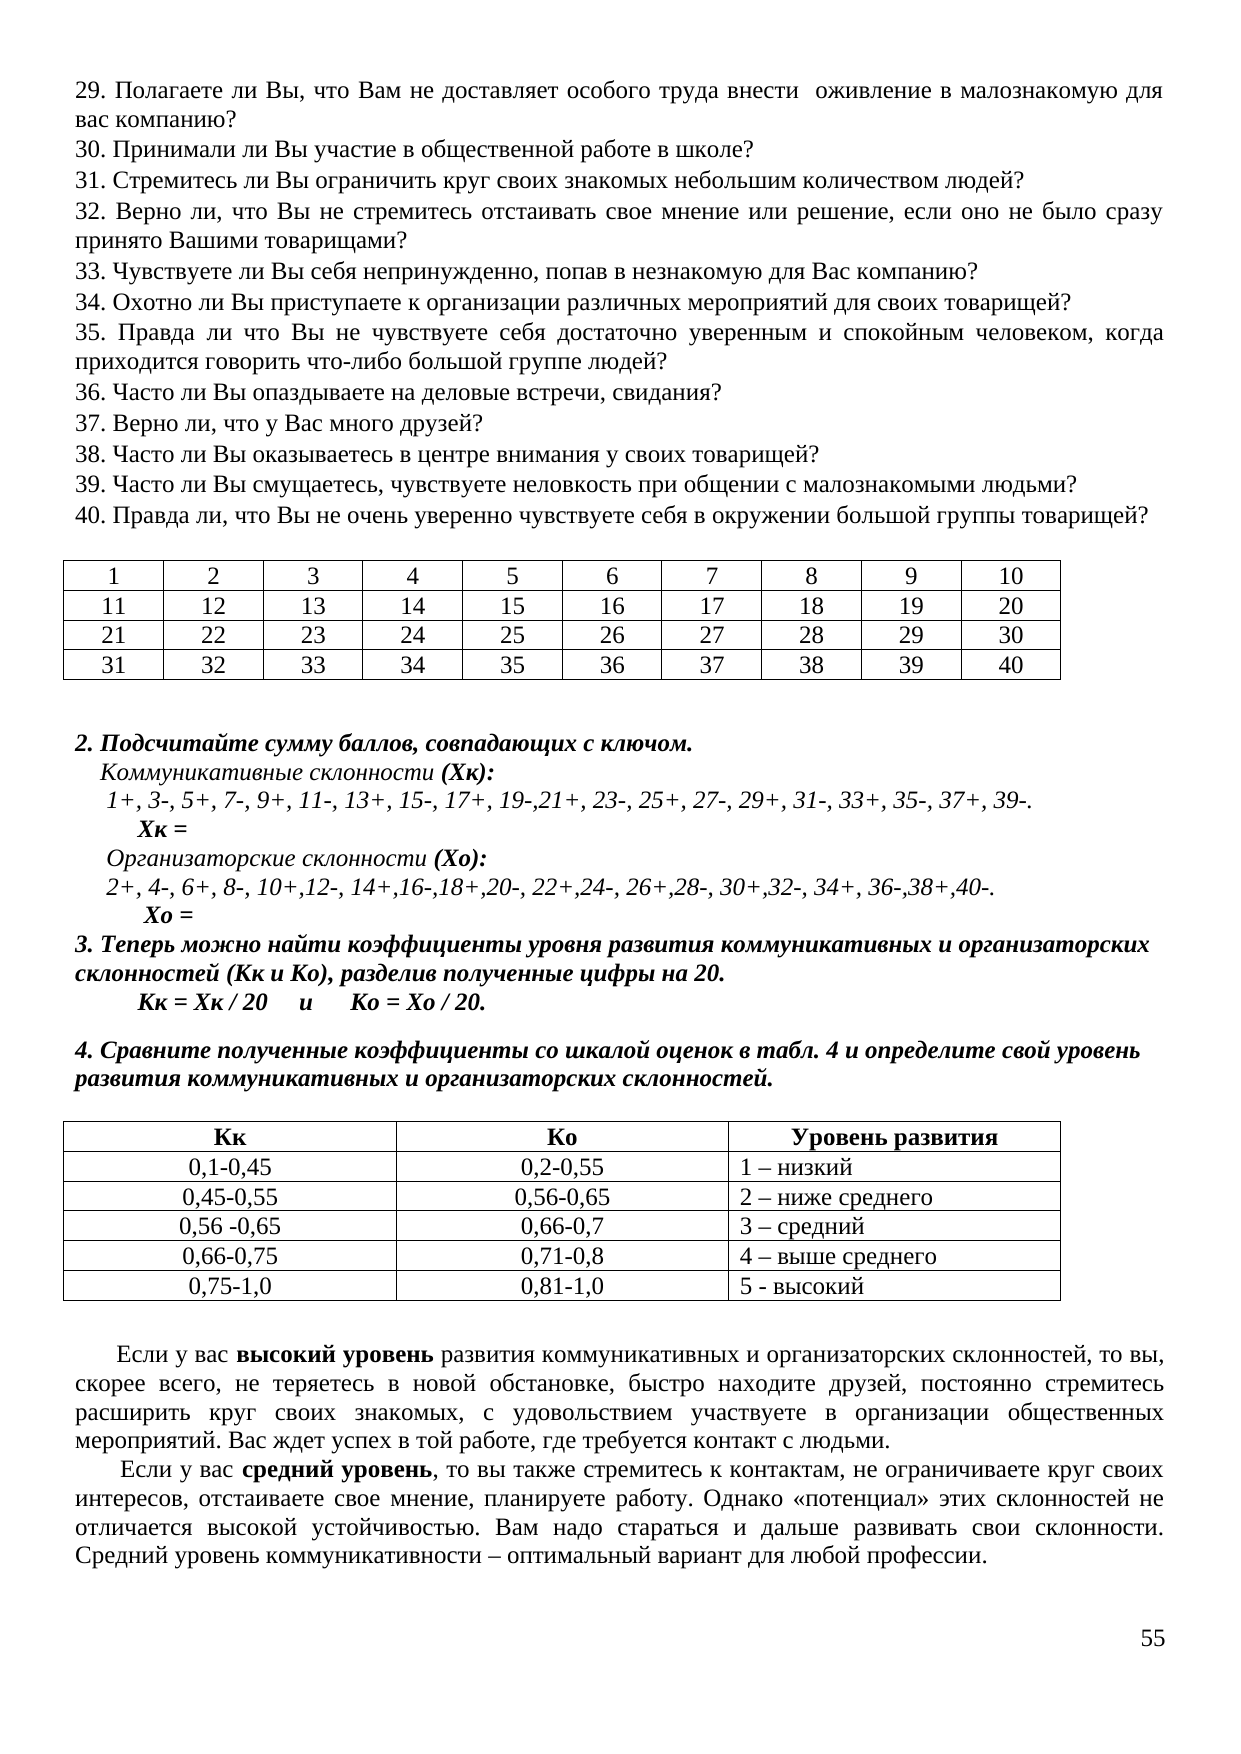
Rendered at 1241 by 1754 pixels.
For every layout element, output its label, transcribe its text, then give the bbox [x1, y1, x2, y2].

text 29. Полагаете ли Вы, что Вам не доставляет особого труда внести оживление в малознакомую для вас компанию? [75, 75, 1165, 132]
table_cell 22 [164, 621, 263, 649]
table_header 5 [463, 561, 562, 590]
table_cell 23 [264, 621, 362, 649]
table_cell 29 [862, 621, 961, 649]
table_cell 0,71-0,8 [397, 1241, 728, 1270]
table_cell 13 [264, 591, 362, 619]
table_cell 0,2-0,55 [397, 1152, 728, 1181]
table_cell 2 – ниже среднего [729, 1182, 1060, 1210]
text 30. Принимали ли Вы участие в общественной работе в школе? [75, 134, 1165, 163]
table_cell 11 [64, 591, 163, 619]
table_cell 34 [363, 650, 462, 679]
table_cell 20 [962, 591, 1060, 619]
table_cell 0,66-0,75 [64, 1241, 396, 1270]
table_header Ко [397, 1122, 728, 1151]
table_cell 0,56 -0,65 [64, 1211, 396, 1240]
text 2+, 4-, 6+, 8-, 10+,12-, 14+,16-,18+,20-, 22+,24-, 26+,28-, 30+,32-, 34+, 36-,38+,40-. [75, 872, 1165, 901]
text 1+, 3-, 5+, 7-, 9+, 11-, 13+, 15-, 17+, 19-,21+, 23-, 25+, 27-, 29+, 31-, 33+, 35-, 37+, 39-. [75, 786, 1165, 814]
table_cell 36 [563, 650, 661, 679]
table_cell 0,81-1,0 [397, 1271, 728, 1300]
text 40. Правда ли, что Вы не очень уверенно чувствуете себя в окружении большой группы товарищей? [75, 500, 1165, 529]
table_cell 24 [363, 621, 462, 649]
table_header Уровень развития [729, 1122, 1060, 1151]
text 32. Верно ли, что Вы не стремитесь отстаивать свое мнение или решение, если оно не было сразу принято Вашими товарищами? [75, 196, 1165, 254]
table_cell 4 – выше среднего [729, 1241, 1060, 1270]
table_cell 40 [962, 650, 1060, 679]
text 39. Часто ли Вы смущаетесь, чувствуете неловкость при общении с малознакомыми людьми? [75, 469, 1165, 498]
table_header 9 [862, 561, 961, 590]
text 4. Сравните полученные коэффициенты со шкалой оценок в табл. 4 и определите свой уровень развития коммуникативных и организаторских склонностей. [75, 1035, 1165, 1092]
table_cell 26 [563, 621, 661, 649]
text Если у вас высокий уровень развития коммуникативных и организаторских склонностей, то вы, скорее всего, не теряетесь в новой обстановке, быстро находите друзей, постоянно стремитесь расширить круг своих знакомых, с удовольствием участвуете в организации общественных мероприятий. Вас ждет успех в той работе, где требуется контакт с людьми. [75, 1339, 1165, 1454]
table_cell 18 [762, 591, 861, 619]
table_cell 19 [862, 591, 961, 619]
table_cell 0,1-0,45 [64, 1152, 396, 1181]
table_cell 25 [463, 621, 562, 649]
text Коммуникативные склонности (Хк): [75, 757, 1165, 786]
table_header 6 [563, 561, 661, 590]
table_cell 33 [264, 650, 362, 679]
table_cell 21 [64, 621, 163, 649]
text 31. Стремитесь ли Вы ограничить круг своих знакомых небольшим количеством людей? [75, 165, 1165, 194]
table_cell 0,66-0,7 [397, 1211, 728, 1240]
text Хо = [75, 901, 1165, 929]
table_cell 39 [862, 650, 961, 679]
table_cell 17 [662, 591, 761, 619]
table_cell 32 [164, 650, 263, 679]
table_cell 0,56-0,65 [397, 1182, 728, 1210]
table_header 4 [363, 561, 462, 590]
table_cell 27 [662, 621, 761, 649]
table_header Кк [64, 1122, 396, 1151]
table_header 1 [64, 561, 163, 590]
table_cell 31 [64, 650, 163, 679]
table_cell 5 - высокий [729, 1271, 1060, 1300]
table_cell 35 [463, 650, 562, 679]
table_cell 15 [463, 591, 562, 619]
table_header 7 [662, 561, 761, 590]
text 38. Часто ли Вы оказываетесь в центре внимания у своих товарищей? [75, 439, 1165, 467]
table_cell 30 [962, 621, 1060, 649]
table_cell 1 – низкий [729, 1152, 1060, 1181]
text 3. Теперь можно найти коэффициенты уровня развития коммуникативных и организаторских склонностей (Кк и Ко), разделив полученные цифры на 20. [75, 929, 1165, 987]
text Хк = [75, 814, 1165, 843]
table_cell 16 [563, 591, 661, 619]
text 37. Верно ли, что у Вас много друзей? [75, 408, 1165, 437]
table_cell 14 [363, 591, 462, 619]
table_header 10 [962, 561, 1060, 590]
text 34. Охотно ли Вы приступаете к организации различных мероприятий для своих товарищей? [75, 287, 1165, 315]
table_cell 28 [762, 621, 861, 649]
table_cell 0,45-0,55 [64, 1182, 396, 1210]
table_cell 12 [164, 591, 263, 619]
table_cell 3 – средний [729, 1211, 1060, 1240]
table_header 8 [762, 561, 861, 590]
text Организаторские склонности (Хо): [75, 843, 1165, 872]
text Кк = Хк / 20 и Ко = Хо / 20. [75, 987, 1165, 1016]
table_header 3 [264, 561, 362, 590]
text 35. Правда ли что Вы не чувствуете себя достаточно уверенным и спокойным человеком, когда приходится говорить что-либо большой группе людей? [75, 317, 1165, 375]
table_cell 37 [662, 650, 761, 679]
table_header 2 [164, 561, 263, 590]
table_cell 0,75-1,0 [64, 1271, 396, 1300]
text Если у вас средний уровень, то вы также стремитесь к контактам, не ограничиваете круг своих интересов, отстаиваете свое мнение, планируете работу. Однако «потенциал» этих склонностей не отличается высокой устойчивостью. Вам надо стараться и дальше развивать свои склонности. Средний уровень коммуникативности – оптимальный вариант для любой профессии. [75, 1454, 1165, 1569]
text 36. Часто ли Вы опаздываете на деловые встречи, свидания? [75, 377, 1165, 406]
text 33. Чувствуете ли Вы себя непринужденно, попав в незнакомую для Вас компанию? [75, 256, 1165, 284]
text 2. Подсчитайте сумму баллов, совпадающих с ключом. [75, 728, 1165, 757]
table_cell 38 [762, 650, 861, 679]
